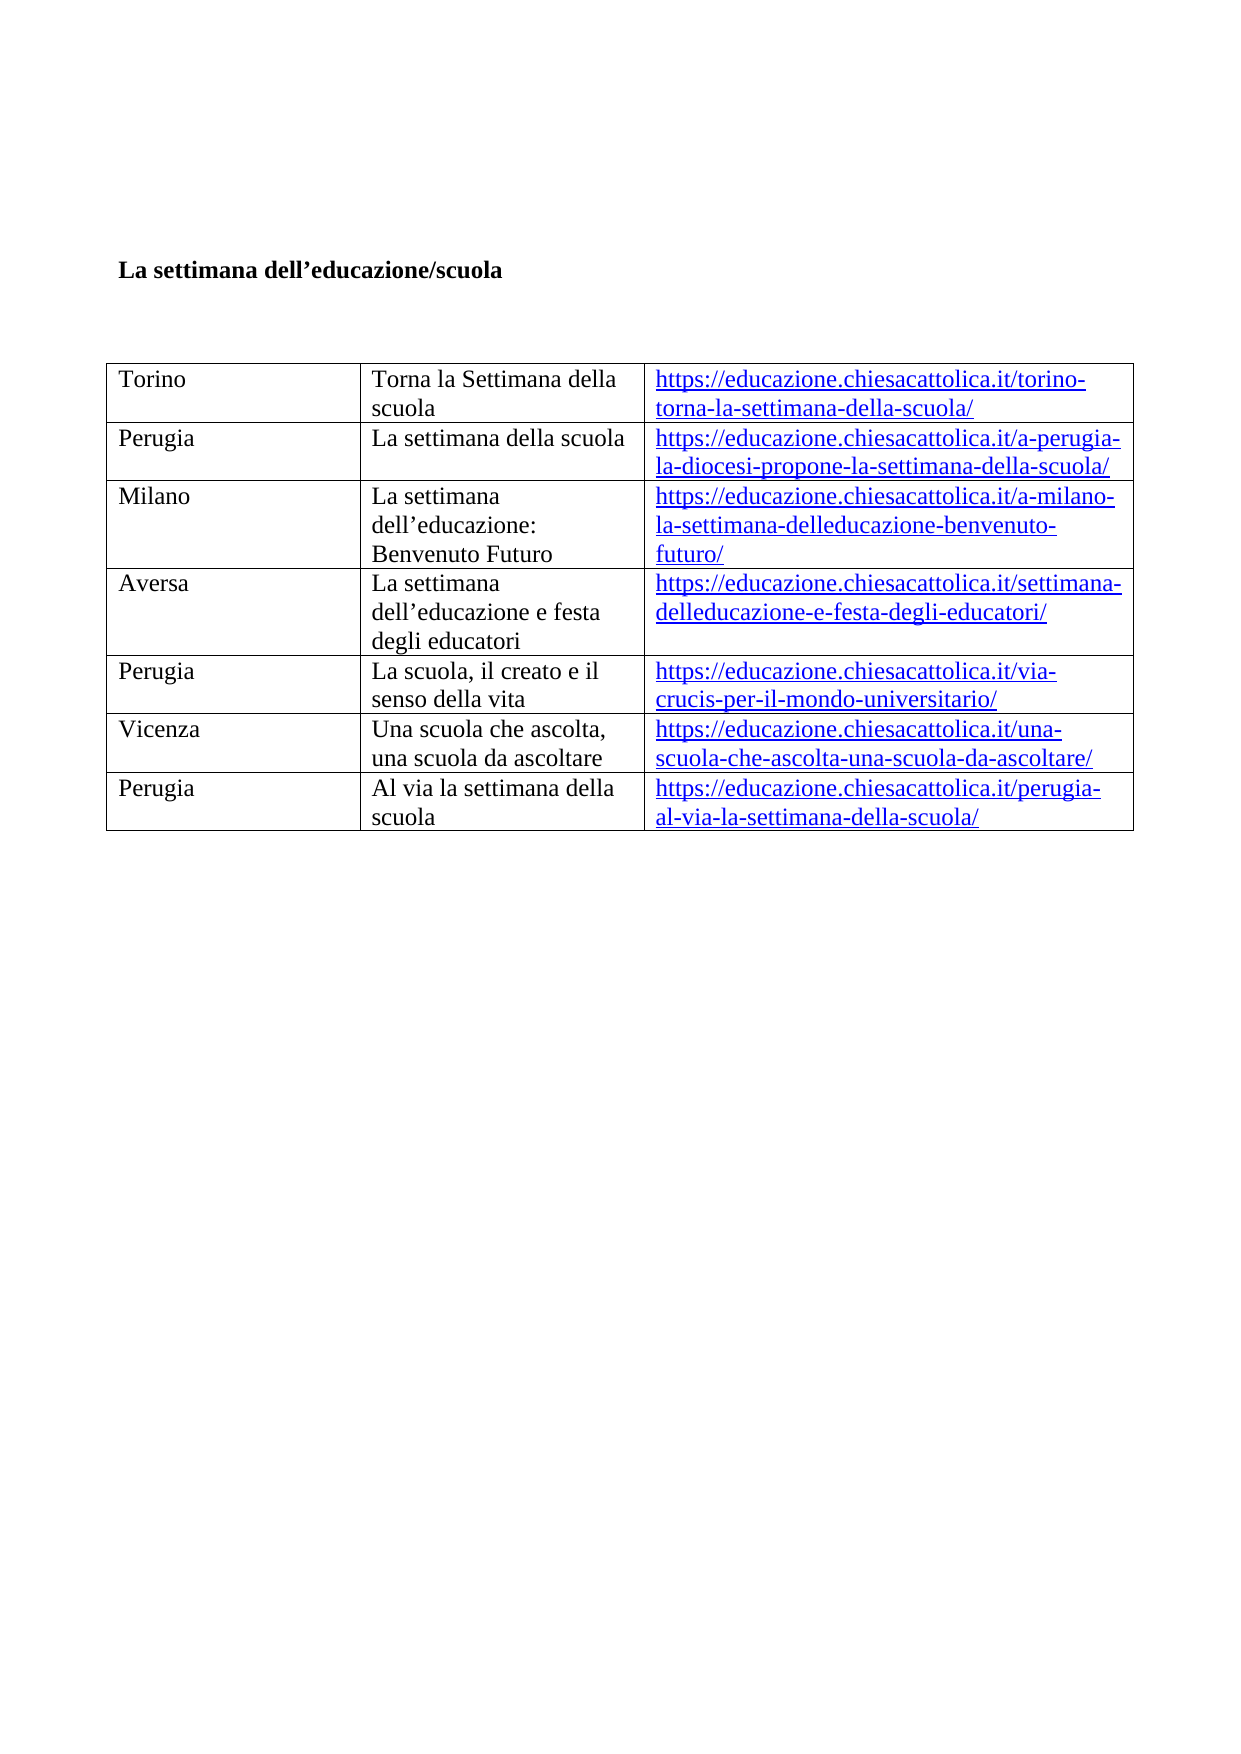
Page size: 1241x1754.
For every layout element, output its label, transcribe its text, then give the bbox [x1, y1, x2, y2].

table_cell Perugia [107, 656, 360, 713]
table_cell Aversa [107, 569, 360, 655]
table_cell Perugia [107, 773, 360, 830]
table_header Torna la Settimana della scuola [361, 364, 644, 422]
table_cell Milano [107, 481, 360, 567]
table_cell https://educazione.chiesacattolica.it/perugia-al-via-la-settimana-della-scuola/ [645, 773, 1133, 830]
table_header https://educazione.chiesacattolica.it/torino-torna-la-settimana-della-scuola/ [645, 364, 1133, 422]
table_cell https://educazione.chiesacattolica.it/settimana-delleducazione-e-festa-degli-educatori/ [645, 569, 1133, 655]
table_cell La settimana dell’educazione: Benvenuto Futuro [361, 481, 644, 567]
table_cell https://educazione.chiesacattolica.it/a-milano-la-settimana-delleducazione-benvenuto-futuro/ [645, 481, 1133, 567]
table_cell La scuola, il creato e il senso della vita [361, 656, 644, 713]
table_header Torino [107, 364, 360, 422]
table_cell Una scuola che ascolta, una scuola da ascoltare [361, 714, 644, 772]
table_cell Vicenza [107, 714, 360, 772]
text La settimana dell’educazione/scuola [118, 255, 1122, 284]
table_cell Al via la settimana della scuola [361, 773, 644, 830]
table_cell La settimana dell’educazione e festa degli educatori [361, 569, 644, 655]
table_cell https://educazione.chiesacattolica.it/via-crucis-per-il-mondo-universitario/ [645, 656, 1133, 713]
table_cell Perugia [107, 423, 360, 480]
table_cell https://educazione.chiesacattolica.it/a-perugia-la-diocesi-propone-la-settimana-della-scuola/ [645, 423, 1133, 480]
table_cell La settimana della scuola [361, 423, 644, 480]
table_cell https://educazione.chiesacattolica.it/una-scuola-che-ascolta-una-scuola-da-ascoltare/ [645, 714, 1133, 772]
